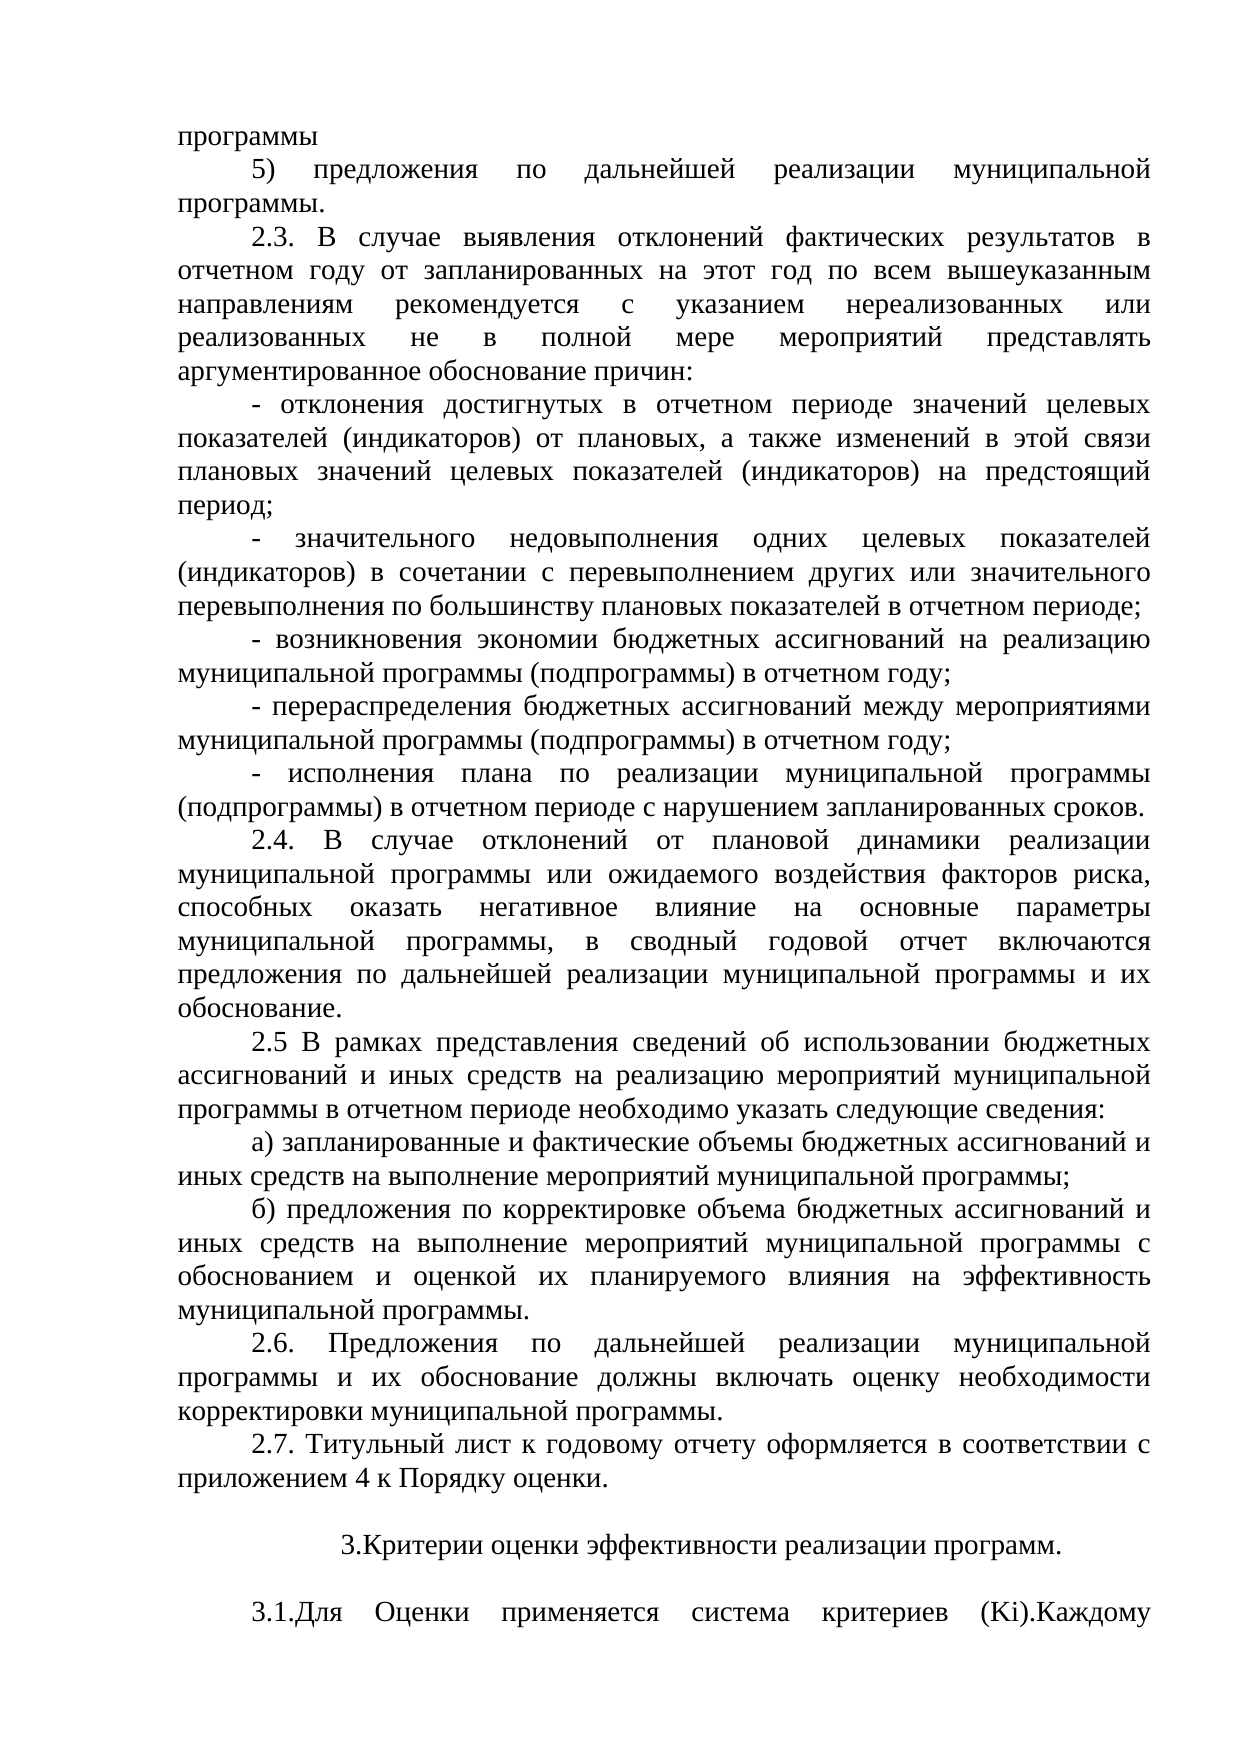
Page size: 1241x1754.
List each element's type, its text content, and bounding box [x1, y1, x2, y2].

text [177, 1594, 1152, 1627]
text - перераспределения бюджетных ассигнований между мероприятиями муниципальной программы (подпрограммы) в отчетном году; [177, 688, 1152, 755]
text - отклонения достигнутых в отчетном периоде значений целевых показателей (индикаторов) от плановых, а также изменений в этой связи плановых значений целевых показателей (индикаторов) на предстоящий период; [177, 386, 1152, 521]
text 3.Критерии оценки эффективности реализации программ. [177, 1527, 1152, 1560]
text 2.6. Предложения по дальнейшей реализации муниципальной программы и их обоснование должны включать оценку необходимости корректировки муниципальной программы. [177, 1326, 1152, 1426]
text а) запланированные и фактические объемы бюджетных ассигнований и иных средств на выполнение мероприятий муниципальной программы; [177, 1124, 1152, 1191]
text - возникновения экономии бюджетных ассигнований на реализацию муниципальной программы (подпрограммы) в отчетном году; [177, 621, 1152, 688]
text 2.5 В рамках представления сведений об использовании бюджетных ассигнований и иных средств на реализацию мероприятий муниципальной программы в отчетном периоде необходимо указать следующие сведения: [177, 1024, 1152, 1124]
text - исполнения плана по реализации муниципальной программы (подпрограммы) в отчетном периоде с нарушением запланированных сроков. [177, 755, 1152, 822]
text 2.3. В случае выявления отклонений фактических результатов в отчетном году от запланированных на этот год по всем вышеуказанным направлениям рекомендуется с указанием нереализованных или реализованных не в полной мере мероприятий представлять аргументированное обоснование причин: [177, 219, 1152, 386]
text 2.4. В случае отклонений от плановой динамики реализации муниципальной программы или ожидаемого воздействия факторов риска, способных оказать негативное влияние на основные параметры муниципальной программы, в сводный годовой отчет включаются предложения по дальнейшей реализации муниципальной программы и их обоснование. [177, 822, 1152, 1024]
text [177, 118, 1152, 152]
text 5) предложения по дальнейшей реализации муниципальной программы. [177, 152, 1152, 219]
text - значительного недовыполнения одних целевых показателей (индикаторов) в сочетании с перевыполнением других или значительного перевыполнения по большинству плановых показателей в отчетном периоде; [177, 521, 1152, 621]
text 2.7. Титульный лист к годовому отчету оформляется в соответствии с приложением 4 к Порядку оценки. [177, 1426, 1152, 1493]
text б) предложения по корректировке объема бюджетных ассигнований и иных средств на выполнение мероприятий муниципальной программы с обоснованием и оценкой их планируемого влияния на эффективность муниципальной программы. [177, 1191, 1152, 1326]
